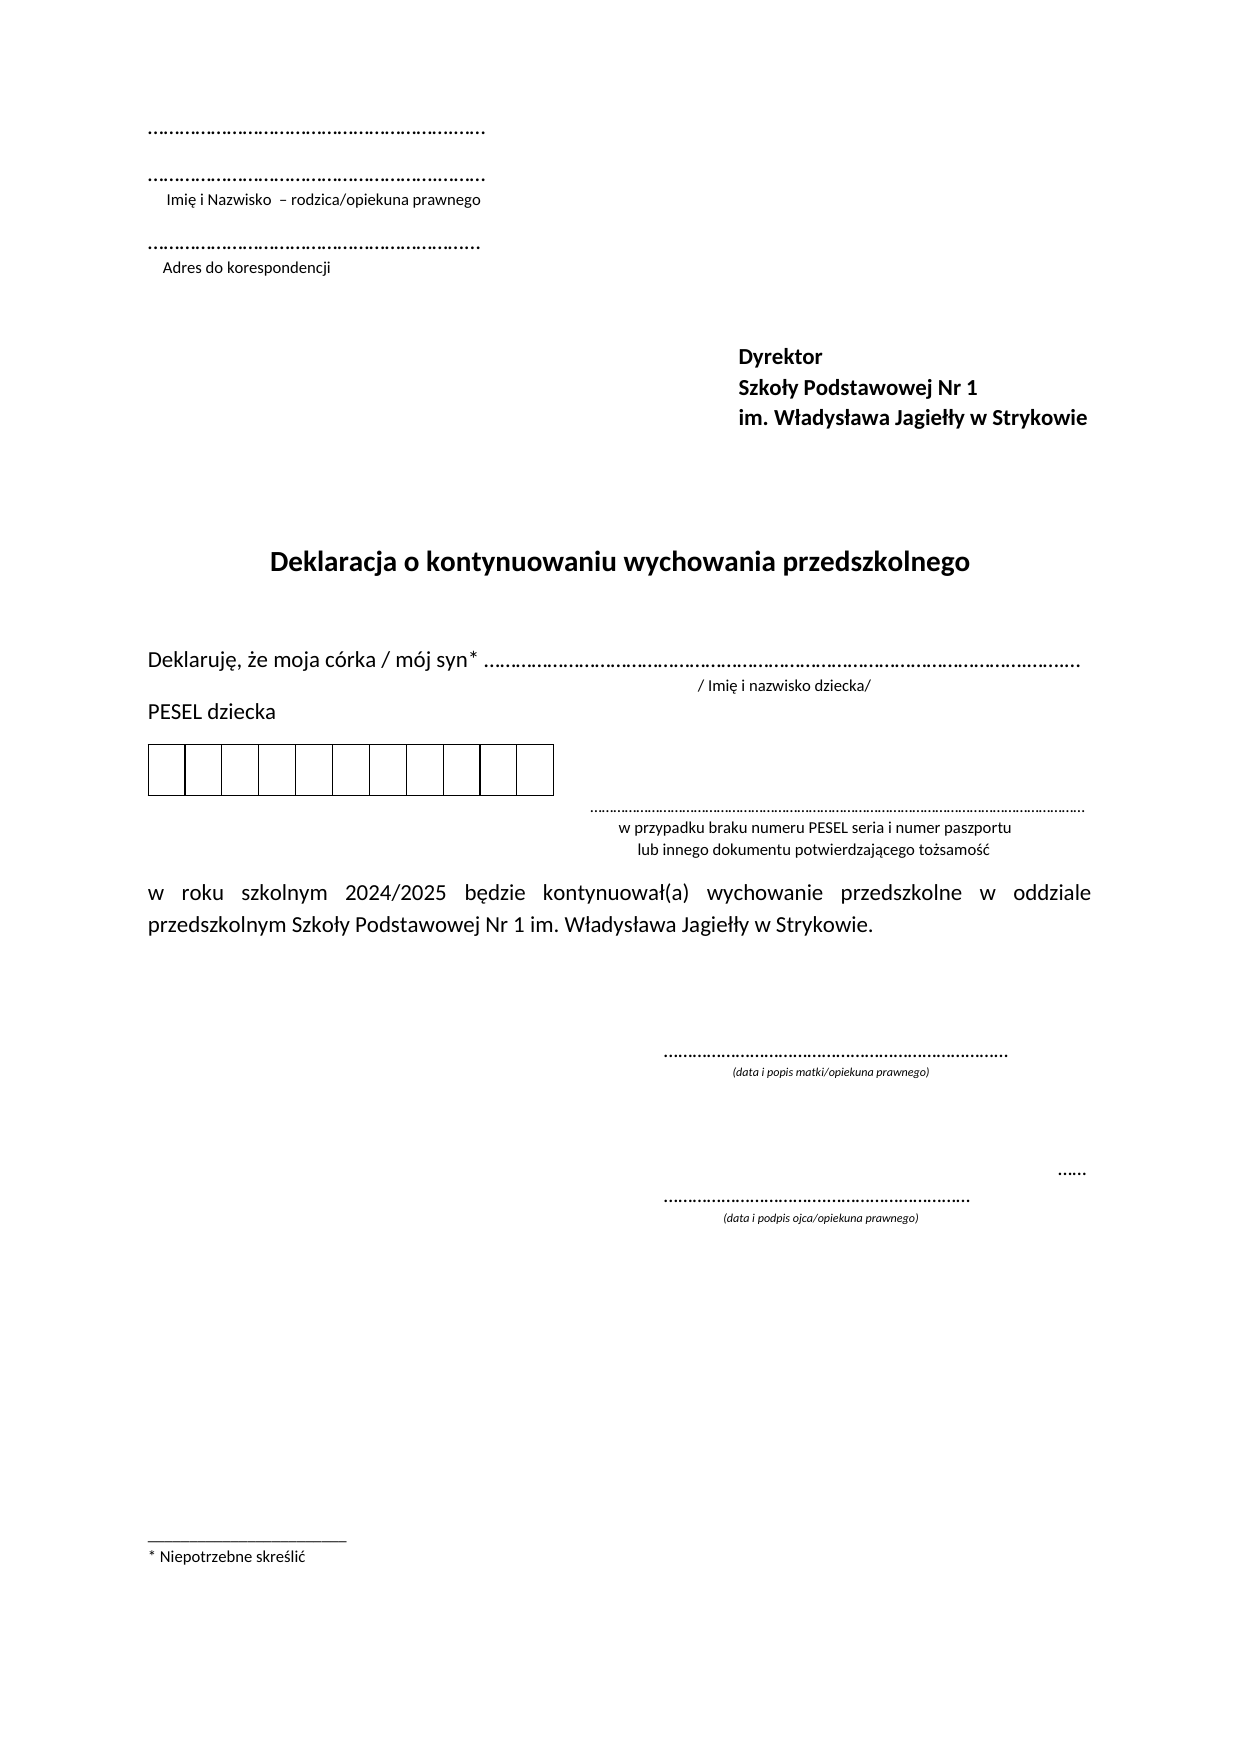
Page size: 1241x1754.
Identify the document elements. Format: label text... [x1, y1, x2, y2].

table_header [517, 745, 553, 795]
table_header [296, 745, 332, 795]
table_header [186, 745, 221, 795]
text ……………………………………………………………… (data i popis matki/opiekuna prawnego) [664, 1037, 1093, 1090]
table_header [370, 745, 406, 795]
text Deklaruję, że moja córka / mój syn* ………………………………………………………………………………………….…….… / Imię i nazwisko dziecka/ PESEL dziecka [148, 645, 1093, 726]
text ………………………………….………………………… (data i podpis ojca/opiekuna prawnego) [664, 1155, 1093, 1236]
text ………………………………………………………………………………………………………………… w przypadku braku numeru PESEL seria i numer paszportu lub innego dokumentu potwierdzającego tożsamość [148, 796, 1093, 860]
table_header [444, 745, 479, 795]
text ……………………………………………………... Adres do korespondencji [148, 227, 1093, 277]
table_header [407, 745, 443, 795]
table_header [333, 745, 369, 795]
text ________________________ * Niepotrzebne skreślić [148, 1524, 1093, 1566]
text Dyrektor Szkoły Podstawowej Nr 1 im. Władysława Jagiełły w Strykowie [738, 342, 1093, 431]
text Deklaracja o kontynuowaniu wychowania przedszkolnego [148, 543, 1093, 579]
table_header [222, 745, 258, 795]
table_header [481, 745, 516, 795]
text w roku szkolnym 2024/2025 będzie kontynuował(a) wychowanie przedszkolne w oddziale przedszkolnym Szkoły Podstawowej Nr 1 im. Władysława Jagiełły w Strykowie. [148, 878, 1093, 938]
table_header [149, 745, 184, 795]
text ……………………………………………….……… Imię i Nazwisko – rodzica/opiekuna prawnego [148, 159, 1093, 209]
table_header [259, 745, 295, 795]
text ………………………………………………….…… [148, 112, 1093, 140]
